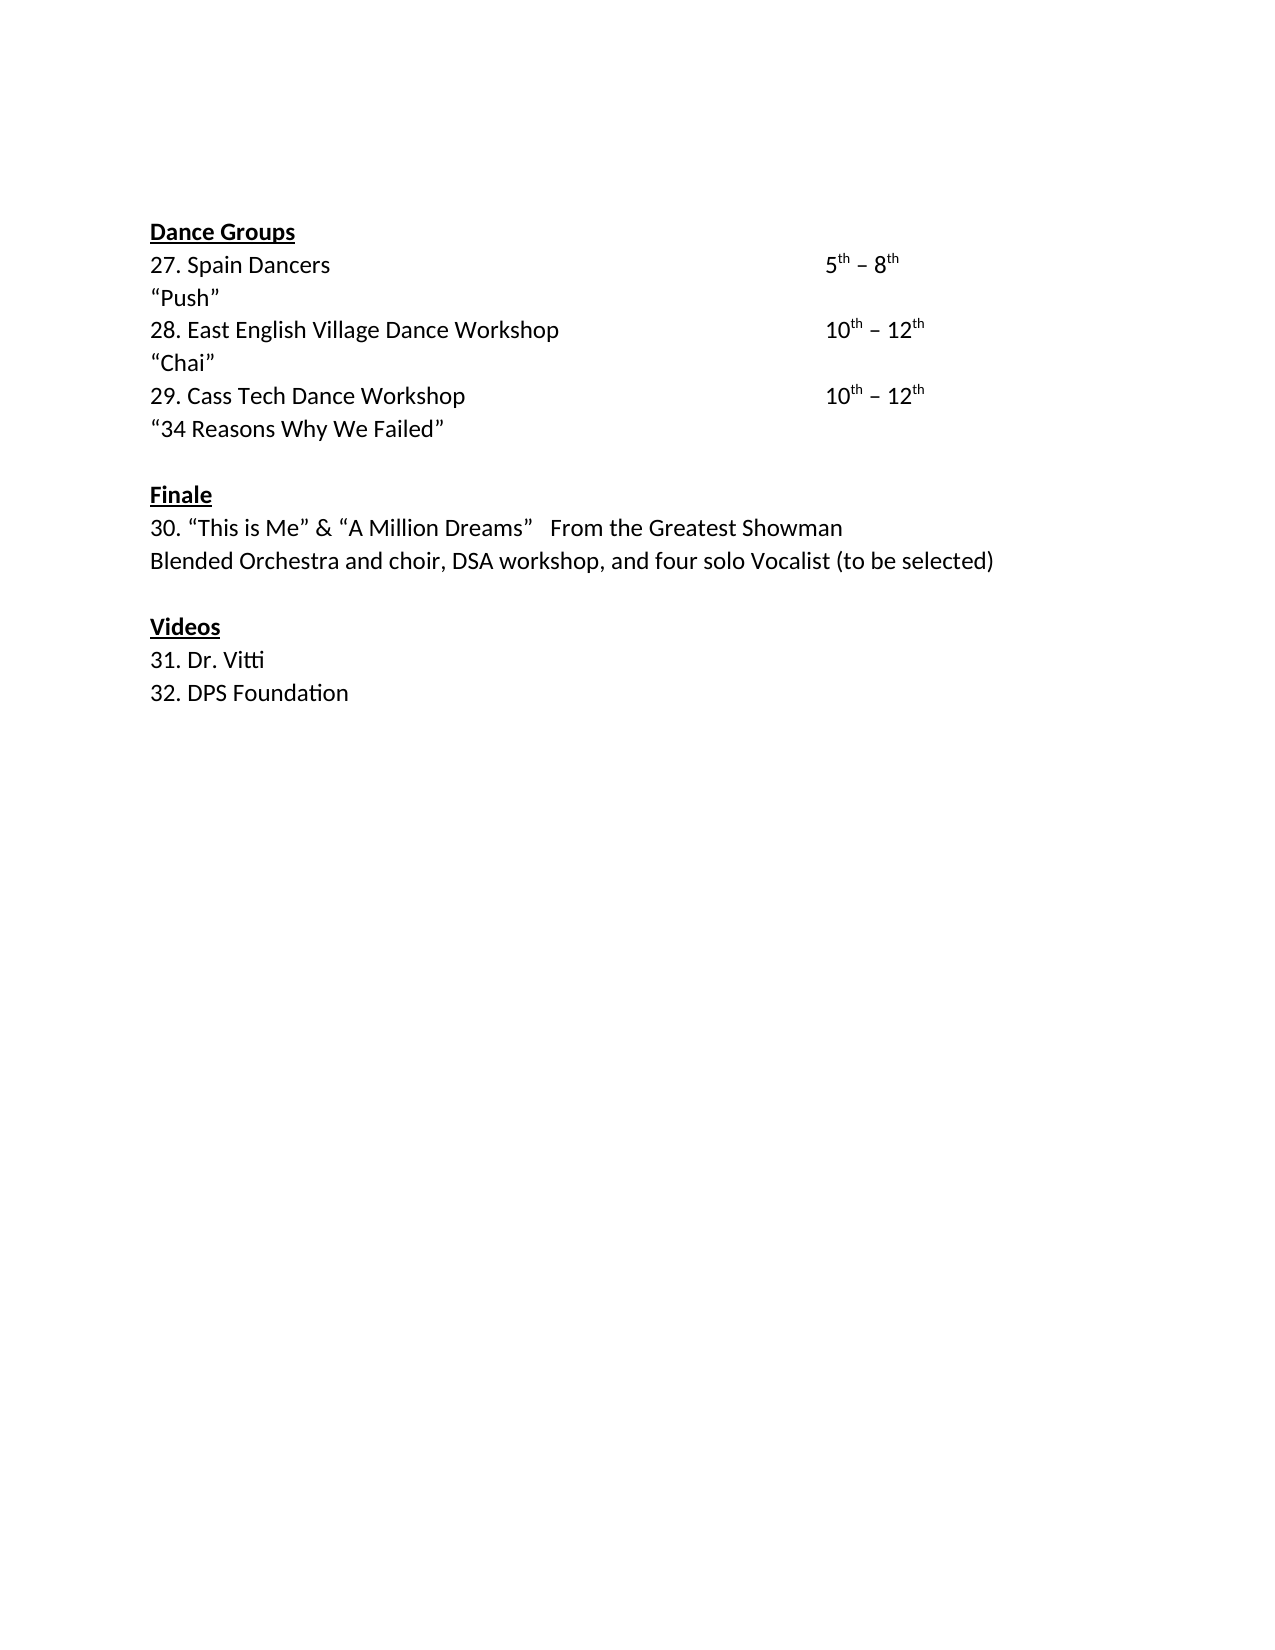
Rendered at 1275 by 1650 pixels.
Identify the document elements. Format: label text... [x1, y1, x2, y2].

text 27. Spain Dancers 5th – 8th [150, 249, 1125, 279]
text Finale [150, 479, 1125, 510]
text 30. “This is Me” & “A Million Dreams” From the Greatest Showman [150, 512, 1125, 543]
text “Chai” [150, 347, 1125, 378]
text 29. Cass Tech Dance Workshop 10th – 12th [150, 380, 1125, 411]
text Dance Groups [150, 216, 1125, 246]
text 31. Dr. Vitti [150, 644, 1125, 674]
text “Push” [150, 282, 1125, 312]
text “34 Reasons Why We Failed” [150, 413, 1125, 444]
text Blended Orchestra and choir, DSA workshop, and four solo Vocalist (to be selected) [150, 545, 1125, 576]
text 32. DPS Foundation [150, 677, 1125, 707]
text 28. East English Village Dance Workshop 10th – 12th [150, 314, 1125, 345]
text Videos [150, 611, 1125, 641]
